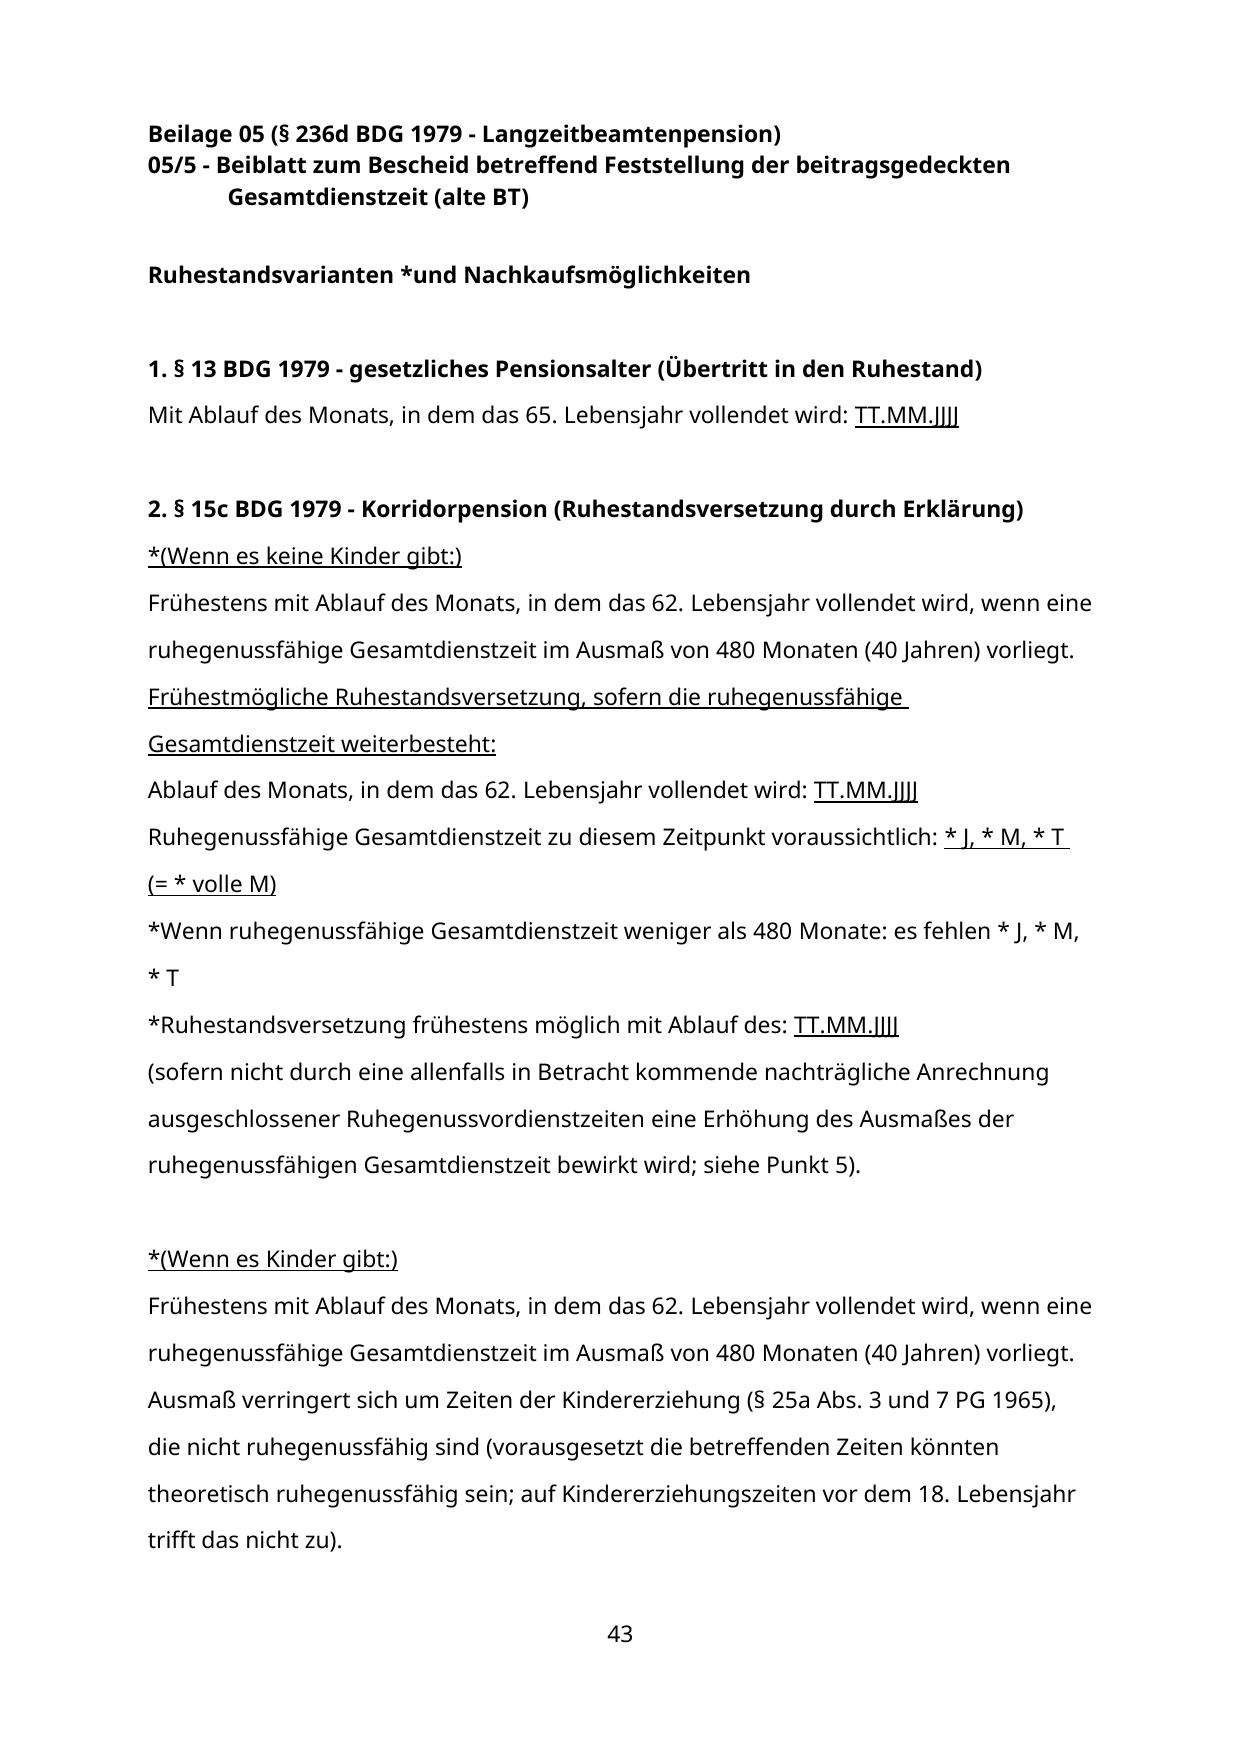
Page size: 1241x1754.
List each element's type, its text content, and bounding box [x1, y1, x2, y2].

text Ruhegenussfähige Gesamtdienstzeit zu diesem Zeitpunkt voraussichtlich: * J, * M, * T (= * volle M) [148, 821, 1092, 899]
text 2. § 15c BDG 1979 - Korridorpension (Ruhestandsversetzung durch Erklärung) [148, 493, 1092, 524]
text Ruhestandsvarianten *und Nachkaufsmöglichkeiten [148, 259, 1092, 290]
text *Wenn ruhegenussfähige Gesamtdienstzeit weniger als 480 Monate: es fehlen * J, * M, * T [148, 915, 1092, 993]
text Frühestens mit Ablauf des Monats, in dem das 62. Lebensjahr vollendet wird, wenn eine ruhegenussfähige Gesamtdienstzeit im Ausmaß von 480 Monaten (40 Jahren) vorliegt. [148, 1290, 1092, 1368]
text (sofern nicht durch eine allenfalls in Betracht kommende nachträgliche Anrechnung ausgeschlossener Ruhegenussvordienstzeiten eine Erhöhung des Ausmaßes der ruhegenussfähigen Gesamtdienstzeit bewirkt wird; siehe Punkt 5). [148, 1056, 1092, 1181]
text 05/5 - Beiblatt zum Bescheid betreffend Feststellung der beitragsgedeckten [148, 149, 1092, 181]
text *(Wenn es keine Kinder gibt:) [148, 540, 1092, 571]
text 1. § 13 BDG 1979 - gesetzliches Pensionsalter (Übertritt in den Ruhestand) [148, 352, 1092, 384]
text Mit Ablauf des Monats, in dem das 65. Lebensjahr vollendet wird: TT.MM.JJJJ [148, 399, 1092, 431]
text Gesamtdienstzeit (alte BT) [148, 181, 1092, 212]
text Beilage 05 (§ 236d BDG 1979 - Langzeitbeamtenpension) [148, 118, 1092, 149]
text Frühestens mit Ablauf des Monats, in dem das 62. Lebensjahr vollendet wird, wenn eine ruhegenussfähige Gesamtdienstzeit im Ausmaß von 480 Monaten (40 Jahren) vorliegt. [148, 587, 1092, 665]
text *Ruhestandsversetzung frühestens möglich mit Ablauf des: TT.MM.JJJJ [148, 1009, 1092, 1040]
text Frühestmögliche Ruhestandsversetzung, sofern die ruhegenussfähige Gesamtdienstzeit weiterbesteht: [148, 681, 1092, 759]
text Ablauf des Monats, in dem das 62. Lebensjahr vollendet wird: TT.MM.JJJJ [148, 774, 1092, 806]
text *(Wenn es Kinder gibt:) [148, 1243, 1092, 1274]
text Ausmaß verringert sich um Zeiten der Kindererziehung (§ 25a Abs. 3 und 7 PG 1965), die nicht ruhegenussfähig sind (vorausgesetzt die betreffenden Zeiten könnten theoretisch ruhegenussfähig sein; auf Kindererziehungszeiten vor dem 18. Lebensjahr trifft das nicht zu). [148, 1384, 1092, 1556]
